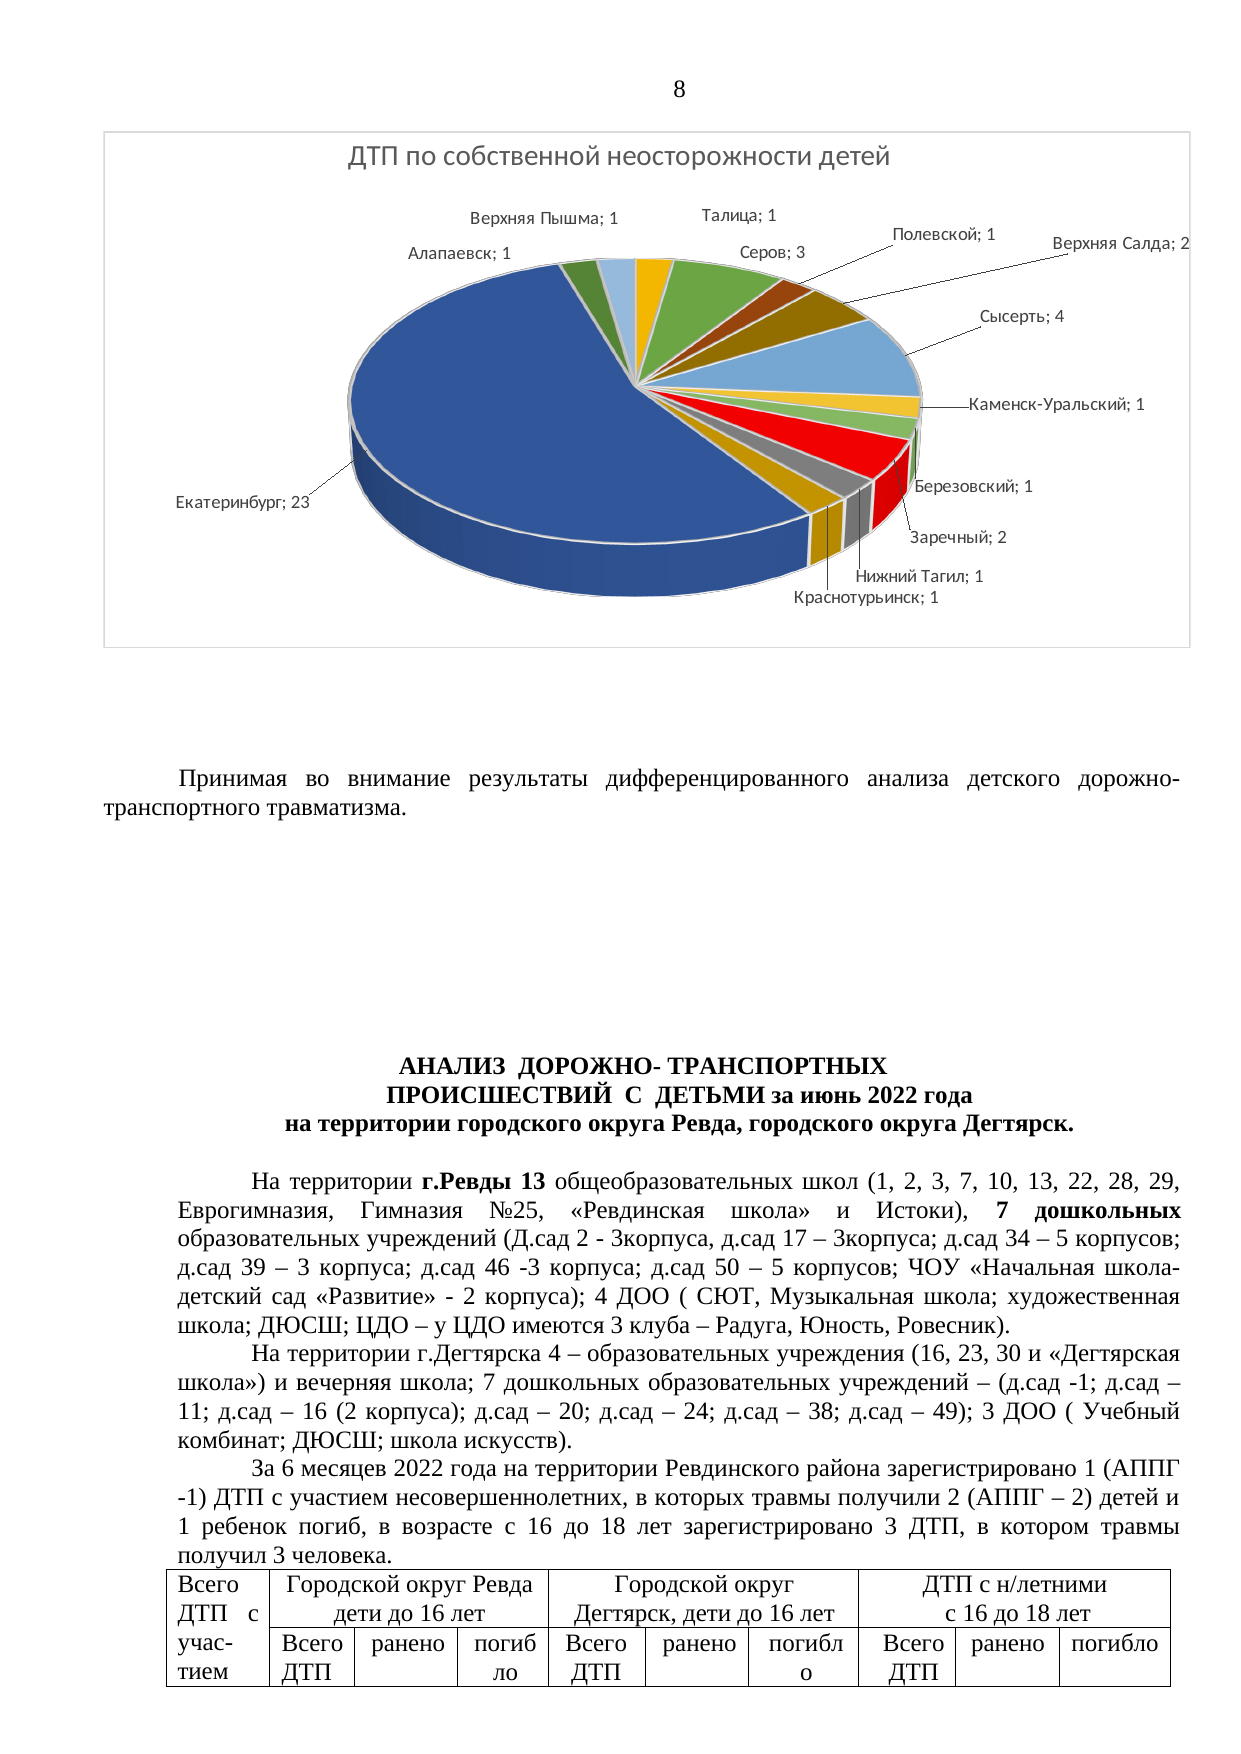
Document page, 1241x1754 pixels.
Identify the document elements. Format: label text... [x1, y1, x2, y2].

table_cell погибло [458, 1628, 548, 1686]
text ПРОИСШЕСТВИЙ С ДЕТЬМИ за июнь 2022 года [177, 1080, 1182, 1108]
table_header Городской округ Ревда дети до 16 лет [270, 1570, 548, 1627]
table_cell Всего ДТП [270, 1628, 354, 1686]
text На территории г.Дегтярска 4 – образовательных учреждения (16, 23, 30 и «Дегтярская школа») и вечерняя школа; 7 дошкольных образовательных учреждений – (д.сад -1; д.сад – 11; д.сад – 16 (2 корпуса); д.сад – 20; д.сад – 24; д.сад – 38; д.сад – 49); 3 ДОО ( Учебный комбинат; ДЮСШ; школа искусств). [177, 1338, 1181, 1453]
table_cell ранено [355, 1628, 457, 1686]
text За 6 месяцев 2022 года на территории Ревдинского района зарегистрировано 1 (АППГ -1) ДТП с участием несовершеннолетних, в которых травмы получили 2 (АППГ – 2) детей и 1 ребенок погиб, в возрасте с 16 до 18 лет зарегистрировано 3 ДТП, в котором травмы получил 3 человека. [177, 1453, 1181, 1568]
table_cell Всего ДТП [549, 1628, 645, 1686]
text На территории г.Ревды 13 общеобразовательных школ (1, 2, 3, 7, 10, 13, 22, 28, 29, Еврогимназия, Гимназия №25, «Ревдинская школа» и Истоки), 7 дошкольных образовательных учреждений (Д.сад 2 - 3корпуса, д.сад 17 – 3корпуса; д.сад 34 – 5 корпусов; д.сад 39 – 3 корпуса; д.сад 46 -3 корпуса; д.сад 50 – 5 корпусов; ЧОУ «Начальная школа- детский сад «Развитие» - 2 корпуса); 4 ДОО ( СЮТ, Музыкальная школа; художественная школа; ДЮСШ; ЦДО – у ЦДО имеются 3 клуба – Радуга, Юность, Ровесник). [177, 1166, 1181, 1338]
table_cell Всего ДТП [859, 1628, 955, 1686]
table_header Всего ДТП с учас- тием детей [167, 1570, 269, 1686]
table_cell погибло [1060, 1628, 1170, 1686]
table_cell погибло [749, 1628, 858, 1686]
table_header Городской округ Дегтярск, дети до 16 лет [549, 1570, 858, 1627]
table_header ДТП с н/летними с 16 до 18 лет [859, 1570, 1170, 1627]
text на территории городского округа Ревда, городского округа Дегтярск. [177, 1108, 1182, 1137]
table_cell ранено [646, 1628, 748, 1686]
text АНАЛИЗ ДОРОЖНО- ТРАНСПОРТНЫХ [325, 1051, 1182, 1080]
text Принимая во внимание результаты дифференцированного анализа детского дорожно-транспортного травматизма. [103, 763, 1181, 821]
table_cell ранено [956, 1628, 1059, 1686]
